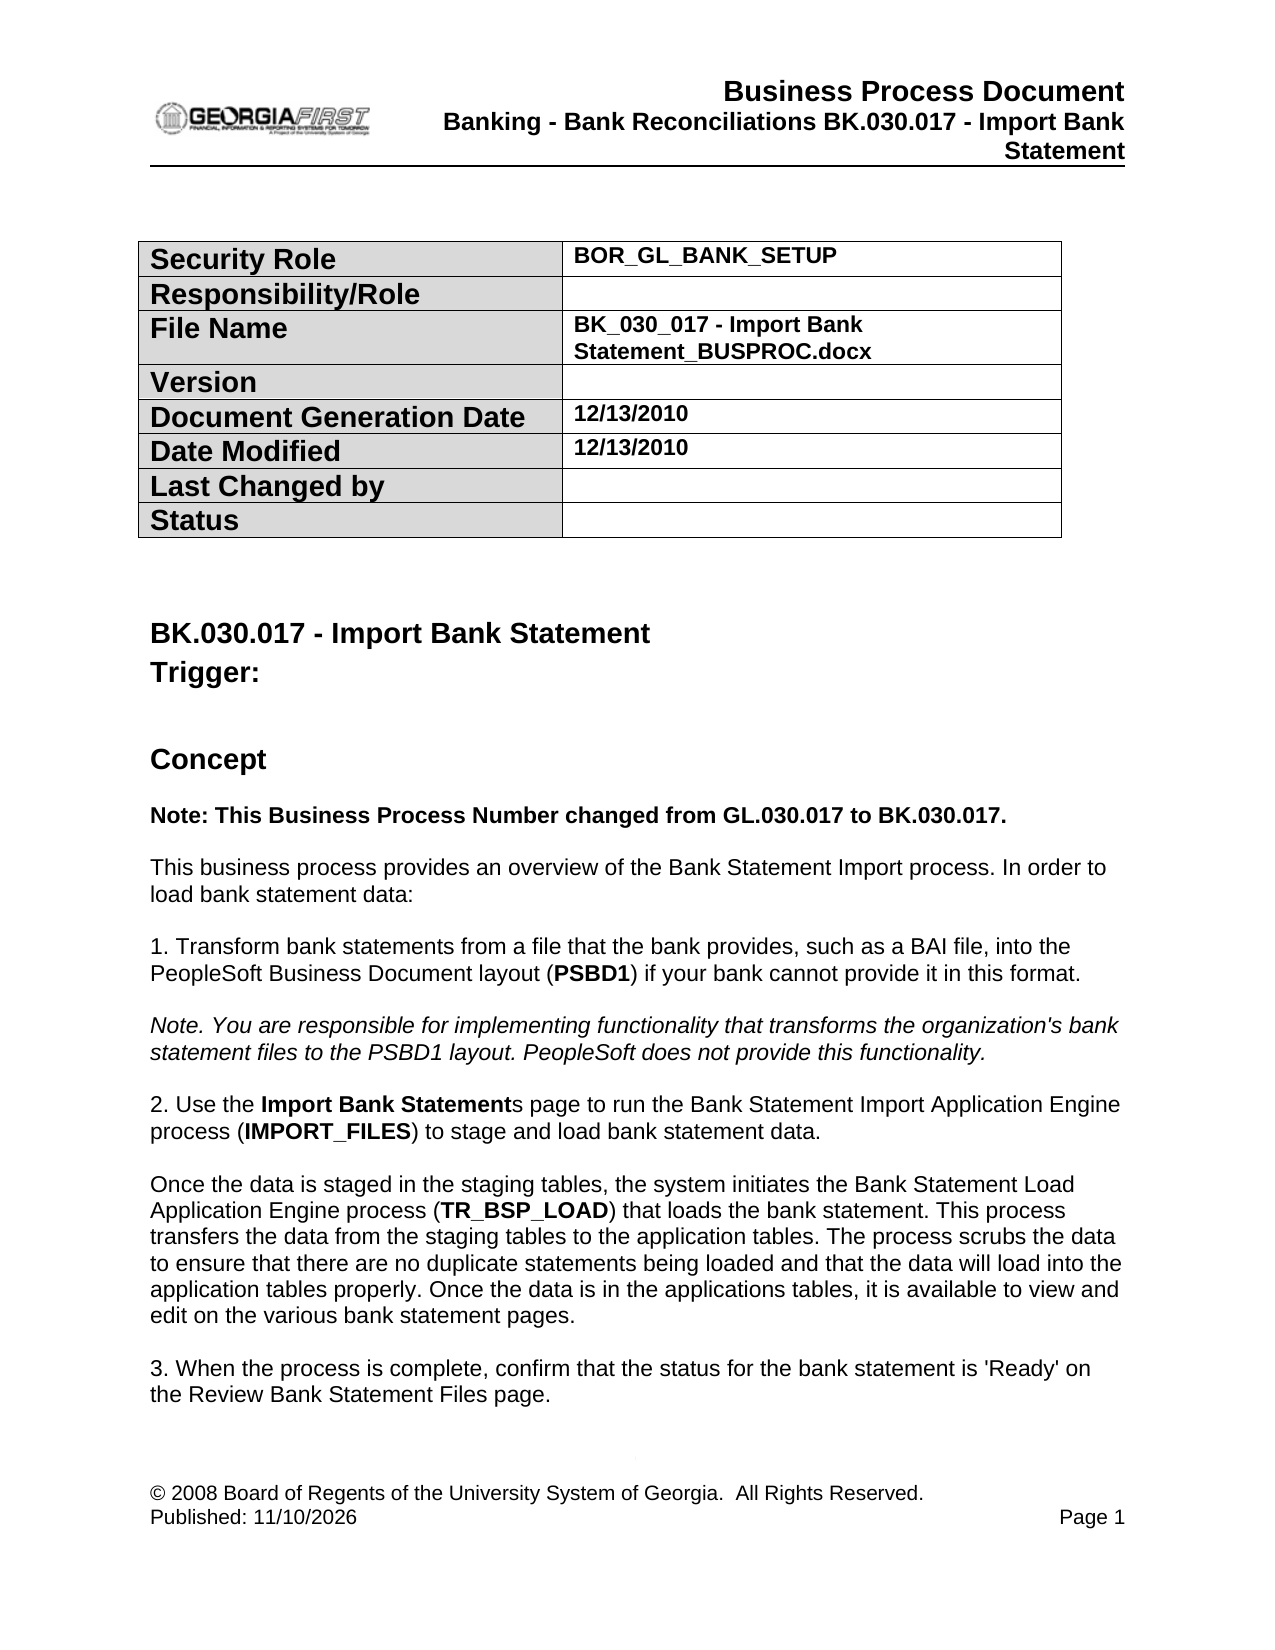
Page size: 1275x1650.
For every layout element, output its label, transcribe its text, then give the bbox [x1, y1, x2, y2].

table_cell 12/13/2010 [563, 434, 1061, 468]
text 1. Transform bank statements from a file that the bank provides, such as a BAI file, into the PeopleSoft Business Document layout (PSBD1) if your bank cannot provide it in this format. [150, 933, 1125, 986]
text Note: This Business Process Number changed from GL.030.017 to BK.030.017. [150, 802, 1125, 828]
table_cell Last Changed by [139, 469, 562, 502]
table_cell Status [139, 503, 562, 537]
table_header Security Role [139, 242, 562, 276]
subtitle Concept [150, 742, 1125, 775]
table_header BOR_GL_BANK_SETUP [563, 242, 1061, 276]
table_cell [563, 311, 1061, 364]
subtitle BK.030.017 - Import Bank Statement [150, 616, 1125, 649]
text Once the data is staged in the staging tables, the system initiates the Bank Statement Load Application Engine process (TR_BSP_LOAD) that loads the bank statement. This process transfers the data from the staging tables to the application tables. The process scrubs the data to ensure that there are no duplicate statements being loaded and that the data will load into the application tables properly. Once the data is in the applications tables, it is available to view and edit on the various bank statement pages. [150, 1171, 1125, 1329]
table_cell File Name [139, 311, 562, 364]
text 3. When the process is complete, confirm that the status for the bank statement is 'Ready' on the Review Bank Statement Files page. [150, 1355, 1125, 1408]
table_cell [563, 277, 1061, 310]
table_cell Date Modified [139, 434, 562, 468]
table_cell [563, 365, 1061, 398]
table_cell Document Generation Date [139, 400, 562, 433]
table_cell Responsibility/Role [139, 277, 562, 310]
table_cell Version [139, 365, 562, 398]
text This business process provides an overview of the Bank Statement Import process. In order to load bank statement data: [150, 854, 1125, 907]
text 2. Use the Import Bank Statements page to run the Bank Statement Import Application Engine process (IMPORT_FILES) to stage and load bank statement data. [150, 1091, 1125, 1144]
picture [150, 99, 376, 139]
table_cell [563, 503, 1061, 537]
table_cell [563, 469, 1061, 502]
table_cell 12/13/2010 [563, 400, 1061, 433]
text Note. You are responsible for implementing functionality that transforms the organization's bank statement files to the PSBD1 layout. PeopleSoft does not provide this functionality. [150, 1012, 1125, 1065]
subtitle Trigger: [150, 655, 1125, 689]
